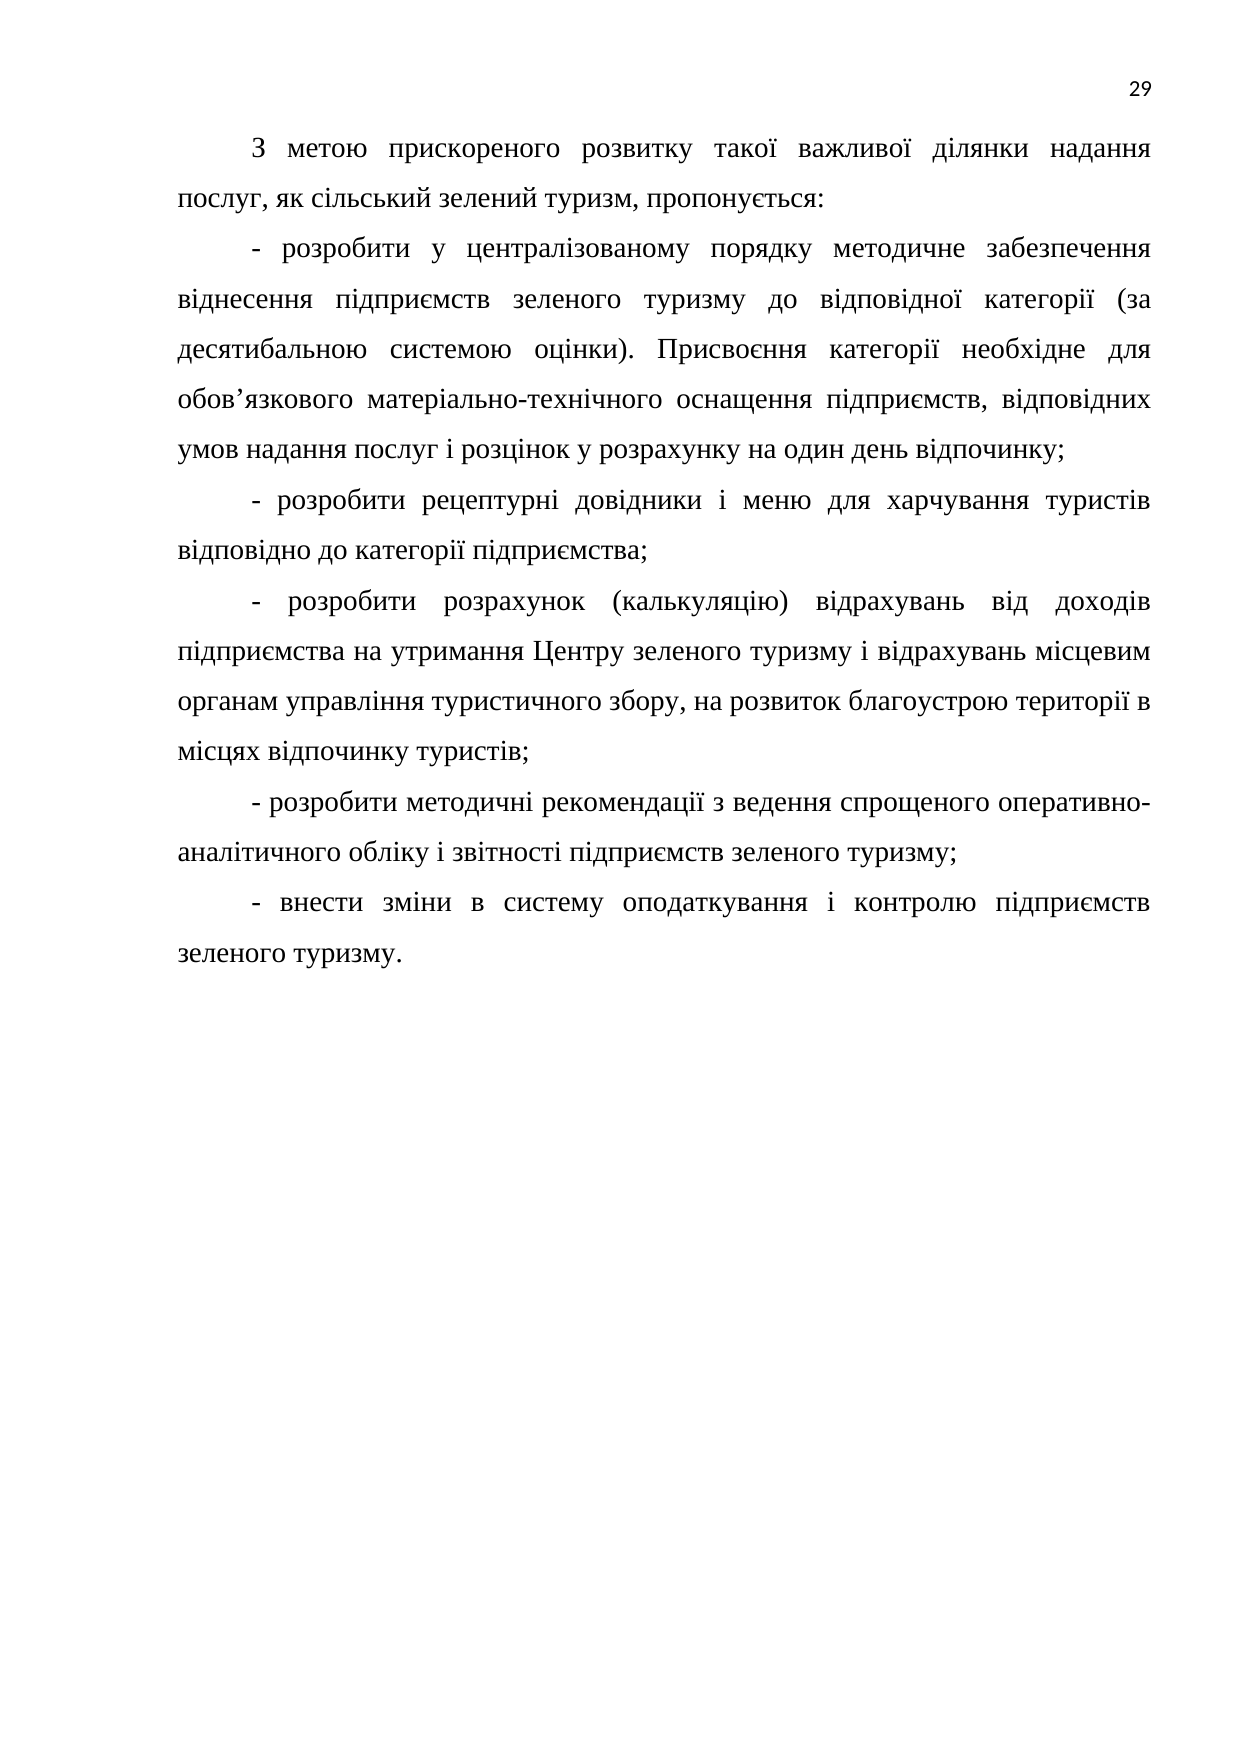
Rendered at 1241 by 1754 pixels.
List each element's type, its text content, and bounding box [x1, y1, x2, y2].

text - розробити методичні рекомендації з ведення спрощеного оперативно-аналітичного обліку і звітності підприємств зеленого туризму; [177, 784, 1152, 868]
text - внести зміни в систему оподаткування і контролю підприємств зеленого туризму. [177, 884, 1152, 968]
text З метою прискореного розвитку такої важливої ділянки надання послуг, як сільський зелений туризм, пропонується: [177, 130, 1152, 214]
text - розробити у централізованому порядку методичне забезпечення віднесення підприємств зеленого туризму до відповідної категорії (за десятибальною системою оцінки). Присвоєння категорії необхідне для обов’язкового матеріально-технічного оснащення підприємств, відповідних умов надання послуг і розцінок у розрахунку на один день відпочинку; [177, 230, 1152, 465]
text - розробити розрахунок (калькуляцію) відрахувань від доходів підприємства на утримання Центру зеленого туризму і відрахувань місцевим органам управління туристичного збору, на розвиток благоустрою території в місцях відпочинку туристів; [177, 583, 1152, 767]
text - розробити рецептурні довідники і меню для харчування туристів відповідно до категорії підприємства; [177, 482, 1152, 566]
